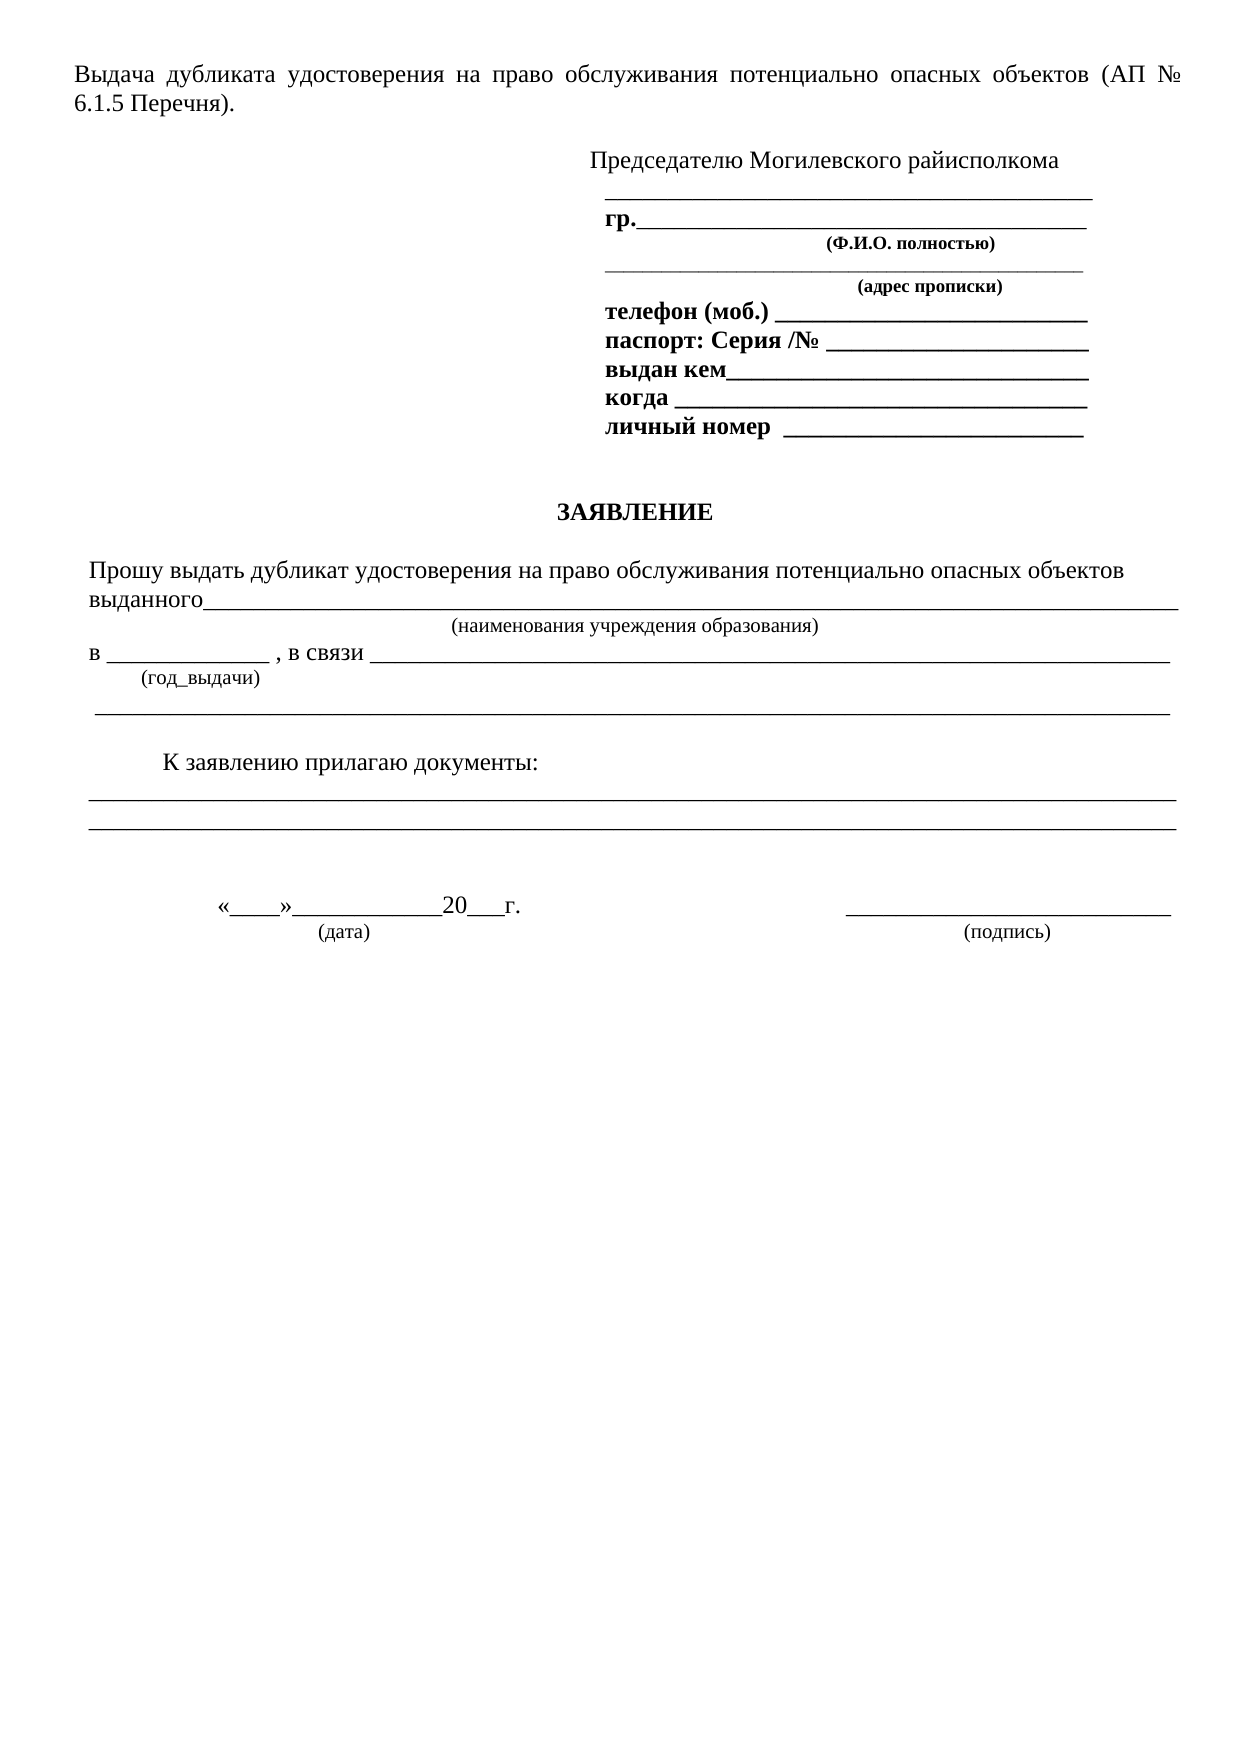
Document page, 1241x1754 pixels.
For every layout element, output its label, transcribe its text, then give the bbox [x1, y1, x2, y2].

text _______________________________________ [89, 174, 1181, 203]
text ___________________________________________________ [89, 253, 1181, 275]
text (год_выдачи) [89, 665, 1181, 689]
text К заявлению прилагаю документы: [89, 747, 1181, 776]
text гр.____________________________________ [89, 203, 1181, 232]
text _______________________________________________________________________________________ [89, 804, 1181, 833]
text когда _________________________________ [89, 382, 1181, 411]
text в _____________ , в связи ________________________________________________________________ [89, 637, 1181, 665]
text _______________________________________________________________________________________ [89, 776, 1181, 804]
text Выдача дубликата удостоверения на право обслуживания потенциально опасных объектов (АП № 6.1.5 Перечня). [74, 59, 1181, 117]
text личный номер ________________________ [89, 411, 1181, 440]
text выданного______________________________________________________________________________ [89, 584, 1181, 612]
text паспорт: Серия /№ _____________________ [89, 325, 1181, 354]
text выдан кем_____________________________ [89, 354, 1181, 382]
text телефон (моб.) _________________________ [89, 296, 1181, 325]
text Прошу выдать дубликат удостоверения на право обслуживания потенциально опасных объектов [89, 555, 1181, 584]
text (Ф.И.О. полностью) [531, 232, 1181, 253]
text Председателю Могилевского райисполкома [531, 145, 1181, 174]
text (дата) (подпись) [89, 919, 1181, 943]
text ЗАЯВЛЕНИЕ [89, 497, 1181, 526]
text (наименования учреждения образования) [89, 612, 1181, 637]
text ______________________________________________________________________________________ [89, 689, 1181, 718]
text «____»____________20___г. __________________________ [29, 891, 1181, 919]
text (адрес прописки) [531, 275, 1181, 296]
